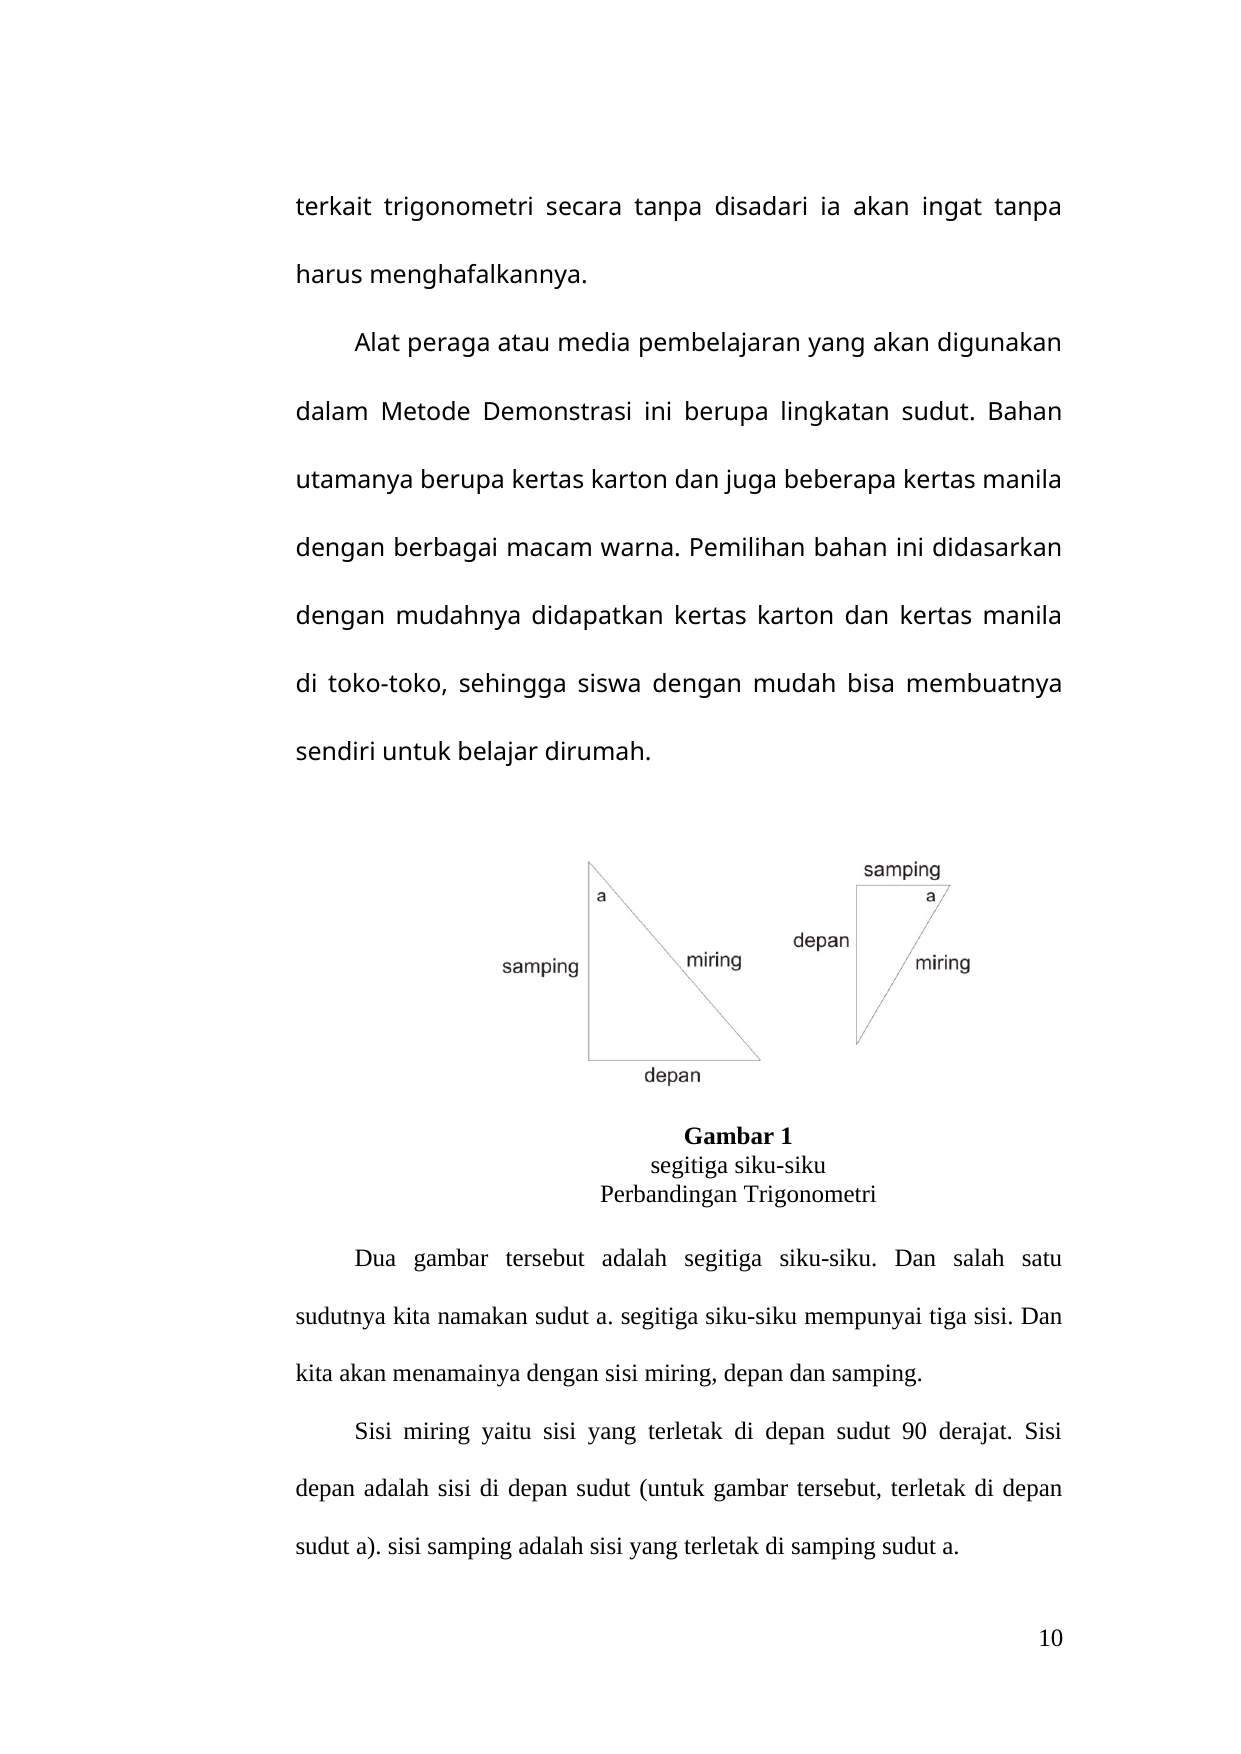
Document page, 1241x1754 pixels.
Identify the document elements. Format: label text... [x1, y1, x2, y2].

list Sisi miring yaitu sisi yang terletak di depan sudut 90 derajat. Sisi depan adalah sisi di depan sudut (untuk gambar tersebut, terletak di depan sudut a). sisi samping adalah sisi yang terletak di samping sudut a. [295, 1416, 1063, 1560]
text Alat peraga atau media pembelajaran yang akan digunakan dalam Metode Demonstrasi ini berupa lingkatan sudut. Bahan utamanya berupa kertas karton dan juga beberapa kertas manila dengan berbagai macam warna. Pemilihan bahan ini didasarkan dengan mudahnya didapatkan kertas karton dan kertas manila di toko-toko, sehingga siswa dengan mudah bisa membuatnya sendiri untuk belajar dirumah. [295, 325, 1063, 768]
list segitiga siku-siku [354, 1150, 1063, 1179]
list Dua gambar tersebut adalah segitiga siku-siku. Dan salah satu sudutnya kita namakan sudut a. segitiga siku-siku mempunyai tiga sisi. Dan kita akan menamainya dengan sisi miring, depan dan samping. [295, 1243, 1063, 1387]
picture [492, 846, 982, 1103]
list Perbandingan Trigonometri [354, 1179, 1063, 1207]
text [295, 189, 1063, 291]
list Gambar 1 [354, 1121, 1063, 1150]
